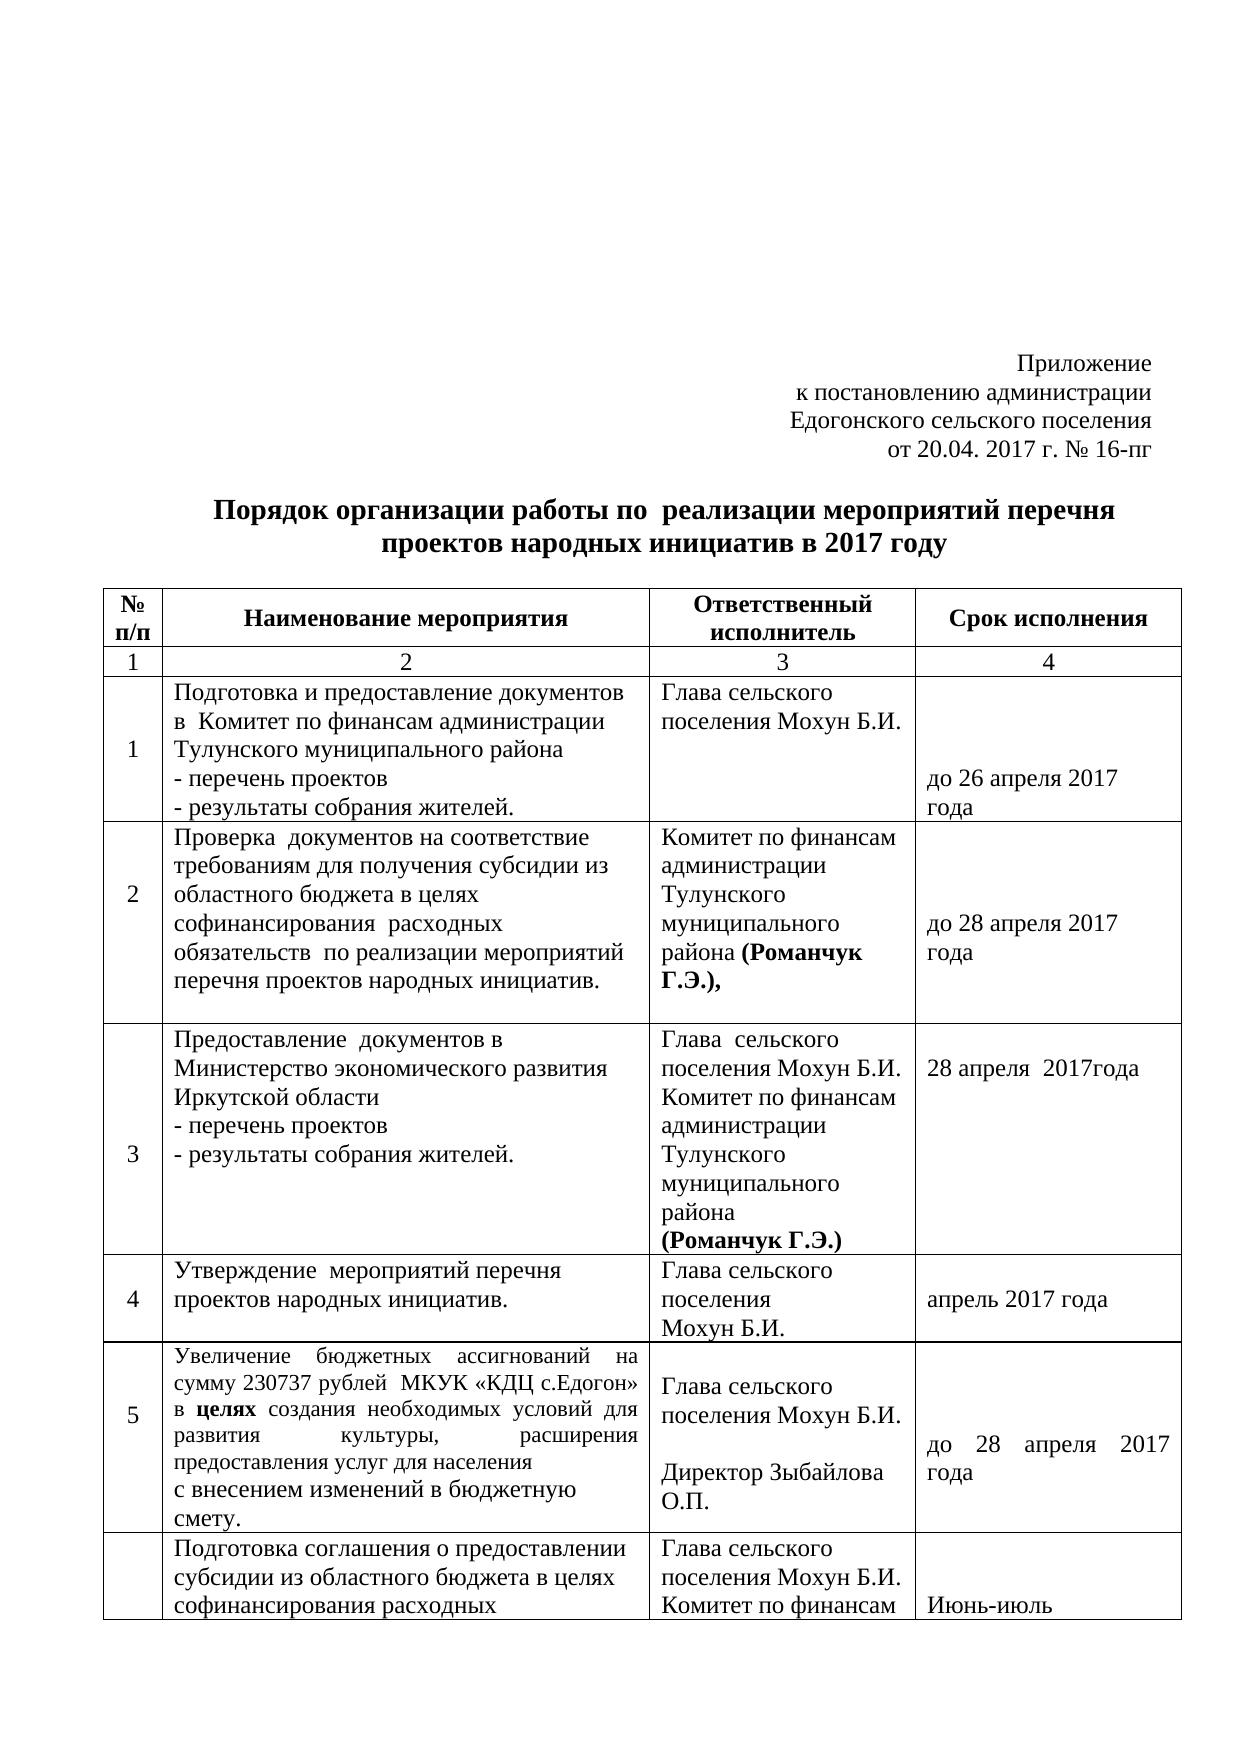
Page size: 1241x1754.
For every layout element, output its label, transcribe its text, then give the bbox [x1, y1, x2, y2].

table_cell 4 [104, 1255, 162, 1341]
table_header №п/п [104, 589, 162, 646]
table_header Срок исполнения [916, 589, 1181, 646]
table_cell до 28 апреля 2017 года [916, 1343, 1181, 1532]
table_cell Июнь-июль 2017 года [916, 1533, 1181, 1619]
table_cell Увеличение бюджетных ассигнований на сумму 230737 рублей МКУК «КДЦ с.Едогон» в целях создания необходимых условий для развития культуры, расширения предоставления услуг для населения с внесением изменений в бюджетную смету. [163, 1343, 649, 1532]
table_cell апрель 2017 года [916, 1255, 1181, 1341]
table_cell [650, 1533, 915, 1619]
table_cell до 26 апреля 2017 года [916, 677, 1181, 821]
text Приложение [148, 348, 1152, 377]
table_header Наименование мероприятия [163, 589, 649, 646]
table_cell 3 [650, 647, 915, 676]
table_cell Глава сельского поселения Мохун Б.И. [650, 677, 915, 821]
text от 20.04. 2017 г. № 16-пг [148, 434, 1152, 463]
table_cell Комитет по финансам администрации Тулунского муниципального района (Романчук Г.Э.), [650, 822, 915, 1023]
text Едогонского сельского поселения [148, 406, 1152, 434]
table_cell Глава сельского поселения Мохун Б.И. [650, 1255, 915, 1341]
table_cell до 28 апреля 2017 года [916, 822, 1181, 1023]
table_cell 2 [163, 647, 649, 676]
text к постановлению администрации [148, 377, 1152, 406]
table_cell 3 [104, 1024, 162, 1254]
table_cell 5 [104, 1343, 162, 1532]
table_cell Подготовка и предоставление документов в Комитет по финансам администрации Тулунского муниципального района - перечень проектов - результаты собрания жителей. [163, 677, 649, 821]
table_cell Глава сельского поселения Мохун Б.И. Комитет по финансам администрации Тулунского муниципального района (Романчук Г.Э.) [650, 1024, 915, 1254]
table_cell Утверждение мероприятий перечня проектов народных инициатив. [163, 1255, 649, 1341]
table_cell 2 [104, 822, 162, 1023]
table_cell 4 [916, 647, 1181, 676]
table_cell Проверка документов на соответствие требованиям для получения субсидии из областного бюджета в целях софинансирования расходных обязательств по реализации мероприятий перечня проектов народных инициатив. [163, 822, 649, 1023]
table_cell Глава сельского поселения Мохун Б.И. Директор Зыбайлова О.П. [650, 1343, 915, 1532]
table_header Ответственный исполнитель [650, 589, 915, 646]
table_cell 1 [104, 677, 162, 821]
table_cell Предоставление документов в Министерство экономического развития Иркутской области - перечень проектов - результаты собрания жителей. [163, 1024, 649, 1254]
table_cell 1 [104, 647, 162, 676]
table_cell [163, 1533, 649, 1619]
table_cell 6 [104, 1533, 162, 1619]
text Порядок организации работы по реализации мероприятий перечня проектов народных инициатив в 2017 году [177, 492, 1152, 559]
table_cell 28 апреля 2017года [916, 1024, 1181, 1254]
